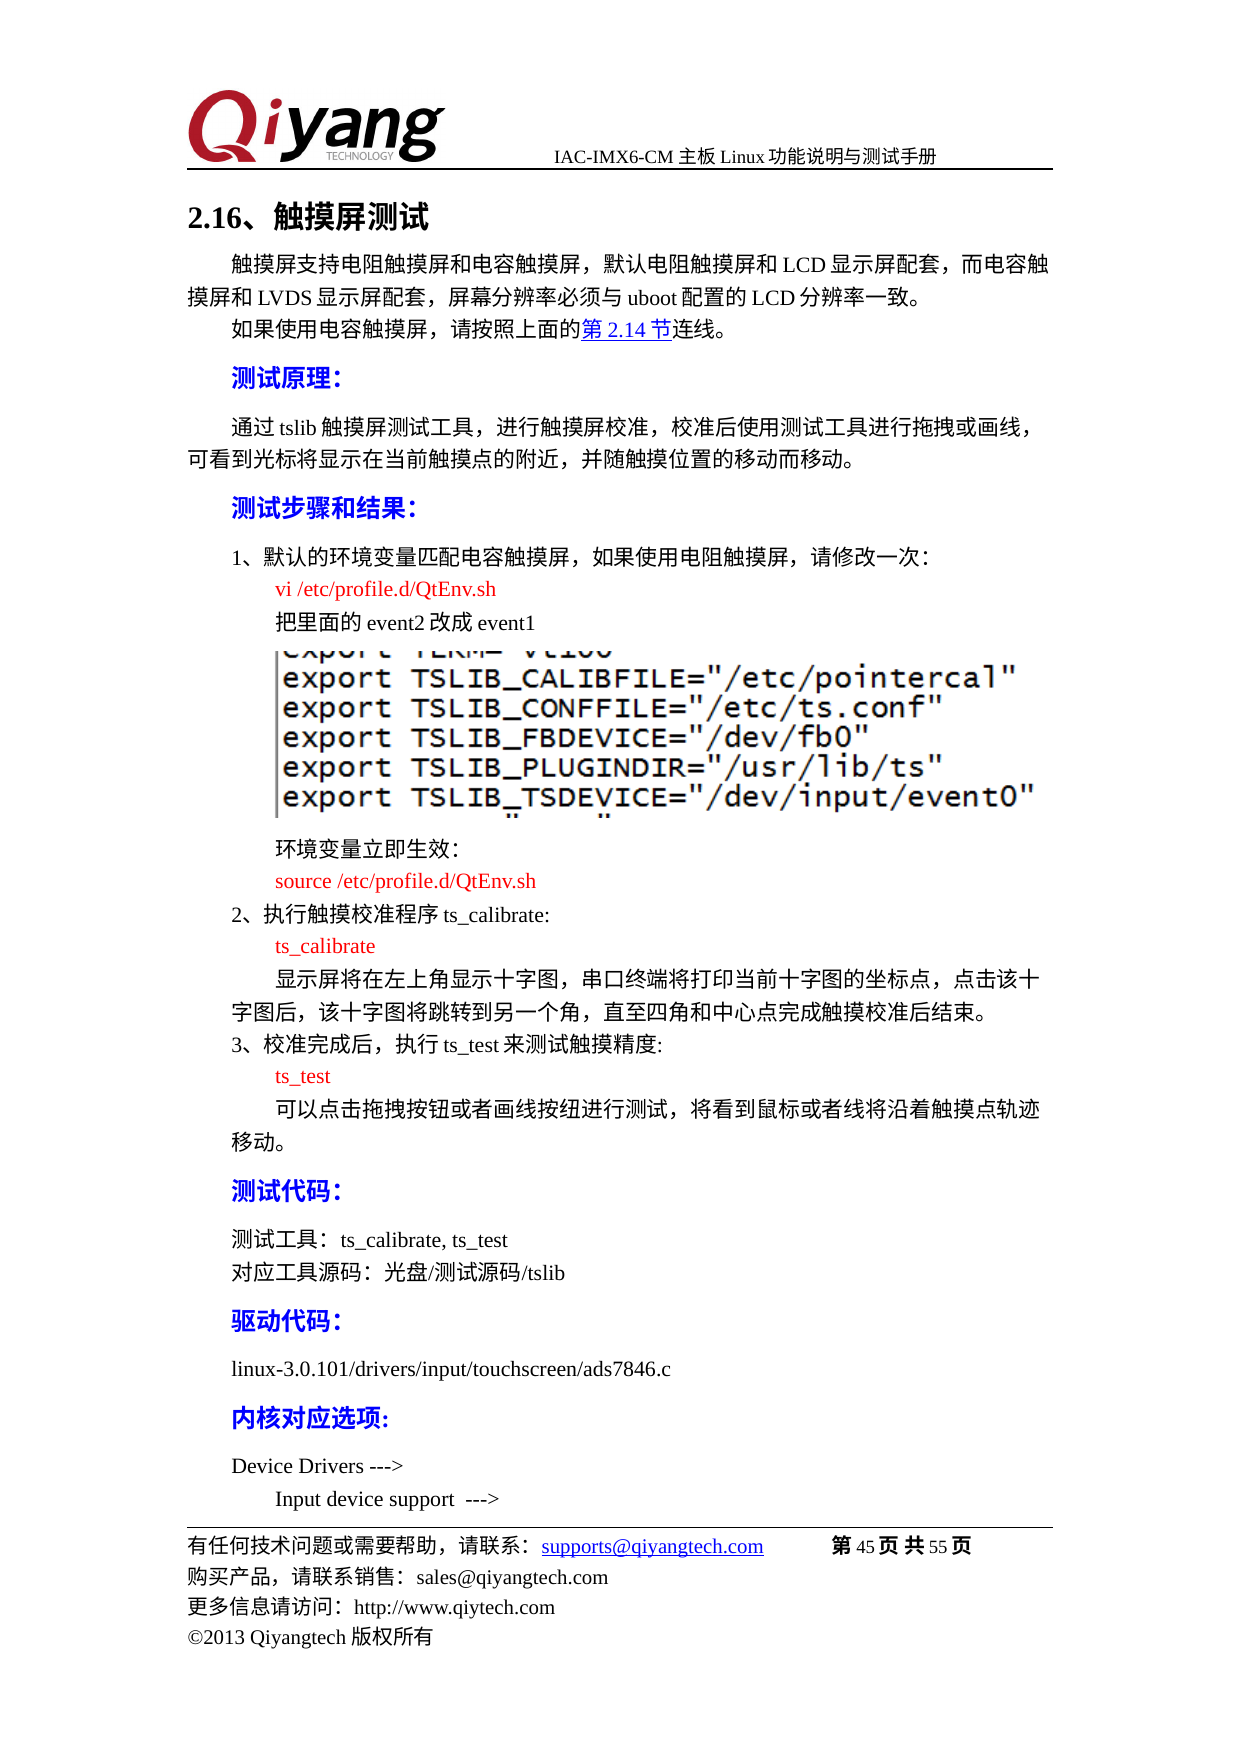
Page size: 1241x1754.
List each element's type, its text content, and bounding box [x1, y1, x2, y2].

text 测试代码： [187, 1157, 1053, 1222]
text 对应工具源码：光盘/测试源码/tslib [187, 1254, 1053, 1287]
text vi /etc/profile.d/QtEnv.sh [231, 572, 1053, 604]
text linux-3.0.101/drivers/input/touchscreen/ads7846.c [187, 1352, 1053, 1384]
text ts_test [231, 1059, 1053, 1092]
text 测试步骤和结果： [187, 474, 1053, 539]
text Device Drivers ---> [187, 1449, 1053, 1482]
text 2、执行触摸校准程序ts_calibrate: [187, 897, 1053, 929]
text 1、默认的环境变量匹配电容触摸屏，如果使用电阻触摸屏，请修改一次： [187, 539, 1053, 572]
text source /etc/profile.d/QtEnv.sh [231, 864, 1053, 897]
text 触摸屏支持电阻触摸屏和电容触摸屏，默认电阻触摸屏和LCD显示屏配套，而电容触摸屏和LVDS显示屏配套，屏幕分辨率必须与uboot配置的LCD分辨率一致。 [187, 247, 1053, 312]
text 内核对应选项: [187, 1384, 1053, 1449]
picture [274, 651, 1141, 818]
text Input device support ---> [209, 1482, 1053, 1514]
text ts_calibrate [231, 929, 1053, 962]
text 测试工具：ts_calibrate, ts_test [187, 1222, 1053, 1254]
text 测试原理： [187, 344, 1053, 409]
text 驱动代码： [187, 1287, 1053, 1352]
text 显示屏将在左上角显示十字图，串口终端将打印当前十字图的坐标点，点击该十字图后，该十字图将跳转到另一个角，直至四角和中心点完成触摸校准后结束。 [231, 962, 1053, 1027]
picture [187, 88, 447, 163]
subtitle 2.16、触摸屏测试 [187, 182, 1053, 247]
text 3、校准完成后，执行ts_test来测试触摸精度: [187, 1027, 1053, 1059]
text 通过tslib触摸屏测试工具，进行触摸屏校准，校准后使用测试工具进行拖拽或画线，可看到光标将显示在当前触摸点的附近，并随触摸位置的移动而移动。 [187, 409, 1053, 474]
text 如果使用电容触摸屏，请按照上面的第2.14节连线。 [231, 312, 1053, 344]
text 环境变量立即生效： [187, 832, 1053, 864]
text 把里面的event2改成event1 [231, 604, 1053, 637]
text 可以点击拖拽按钮或者画线按纽进行测试，将看到鼠标或者线将沿着触摸点轨迹移动。 [231, 1092, 1053, 1157]
